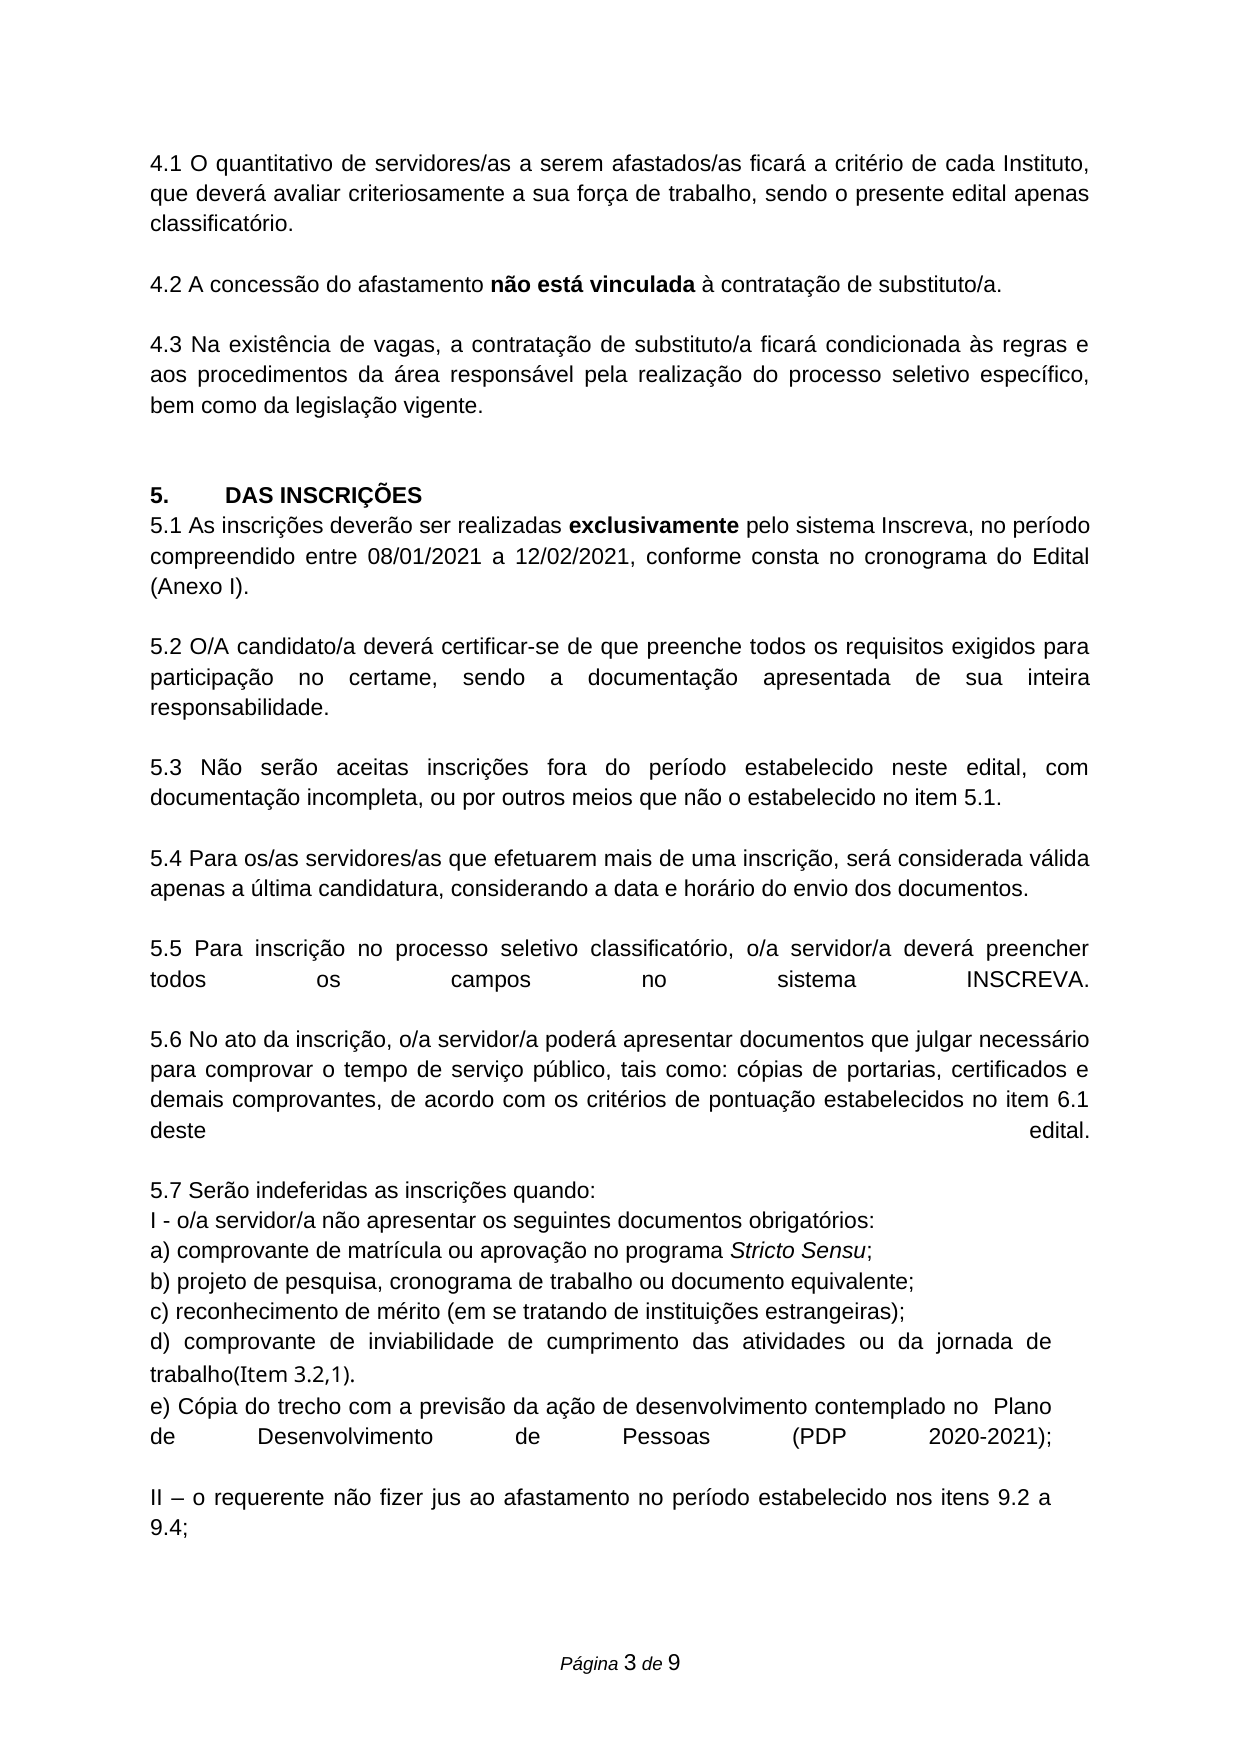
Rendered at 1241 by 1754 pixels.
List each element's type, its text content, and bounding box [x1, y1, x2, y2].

text d) comprovante de inviabilidade de cumprimento das atividades ou da jornada de trabalho(Item 3.2,1). [150, 1328, 1053, 1389]
text b) projeto de pesquisa, cronograma de trabalho ou documento equivalente; [150, 1268, 1053, 1294]
text I - o/a servidor/a não apresentar os seguintes documentos obrigatórios: [150, 1207, 1053, 1234]
text 5.4 Para os/as servidores/as que efetuarem mais de uma inscrição, será considerada válida apenas a última candidatura, considerando a data e horário do envio dos documentos. [150, 845, 1090, 901]
text 4.2 A concessão do afastamento não está vinculada à contratação de substituto/a. [150, 271, 1090, 297]
text 5.5 Para inscrição no processo seletivo classificatório, o/a servidor/a deverá preencher todos os campos no sistema INSCREVA. [150, 935, 1090, 1022]
text a) comprovante de matrícula ou aprovação no programa Stricto Sensu; [150, 1237, 1053, 1264]
text e) Cópia do trecho com a previsão da ação de desenvolvimento contemplado no Plano de Desenvolvimento de Pessoas (PDP 2020-2021); II – o requerente não fizer jus ao afastamento no período estabelecido nos itens 9.2 a 9.4; [150, 1393, 1053, 1570]
text 5. DAS INSCRIÇÕES [150, 482, 1090, 509]
text 5.3 Não serão aceitas inscrições fora do período estabelecido neste edital, com documentação incompleta, ou por outros meios que não o estabelecido no item 5.1. [150, 754, 1090, 811]
text 4.1 O quantitativo de servidores/as a serem afastados/as ficará a critério de cada Instituto, que deverá avaliar criteriosamente a sua força de trabalho, sendo o presente edital apenas classificatório. [150, 150, 1090, 237]
text 5.7 Serão indeferidas as inscrições quando: [150, 1177, 1090, 1203]
text 5.1 As inscrições deverão ser realizadas exclusivamente pelo sistema Inscreva, no período compreendido entre 08/01/2021 a 12/02/2021, conforme consta no cronograma do Edital (Anexo I). [150, 512, 1090, 599]
text 5.2 O/A candidato/a deverá certificar-se de que preenche todos os requisitos exigidos para participação no certame, sendo a documentação apresentada de sua inteira responsabilidade. [150, 633, 1090, 720]
text c) reconhecimento de mérito (em se tratando de instituições estrangeiras); [150, 1298, 1053, 1324]
text 5.6 No ato da inscrição, o/a servidor/a poderá apresentar documentos que julgar necessário para comprovar o tempo de serviço público, tais como: cópias de portarias, certificados e demais comprovantes, de acordo com os critérios de pontuação estabelecidos no item 6.1 deste edital. [150, 1026, 1090, 1173]
text 4.3 Na existência de vagas, a contratação de substituto/a ficará condicionada às regras e aos procedimentos da área responsável pela realização do processo seletivo específico, bem como da legislação vigente. [150, 301, 1090, 418]
